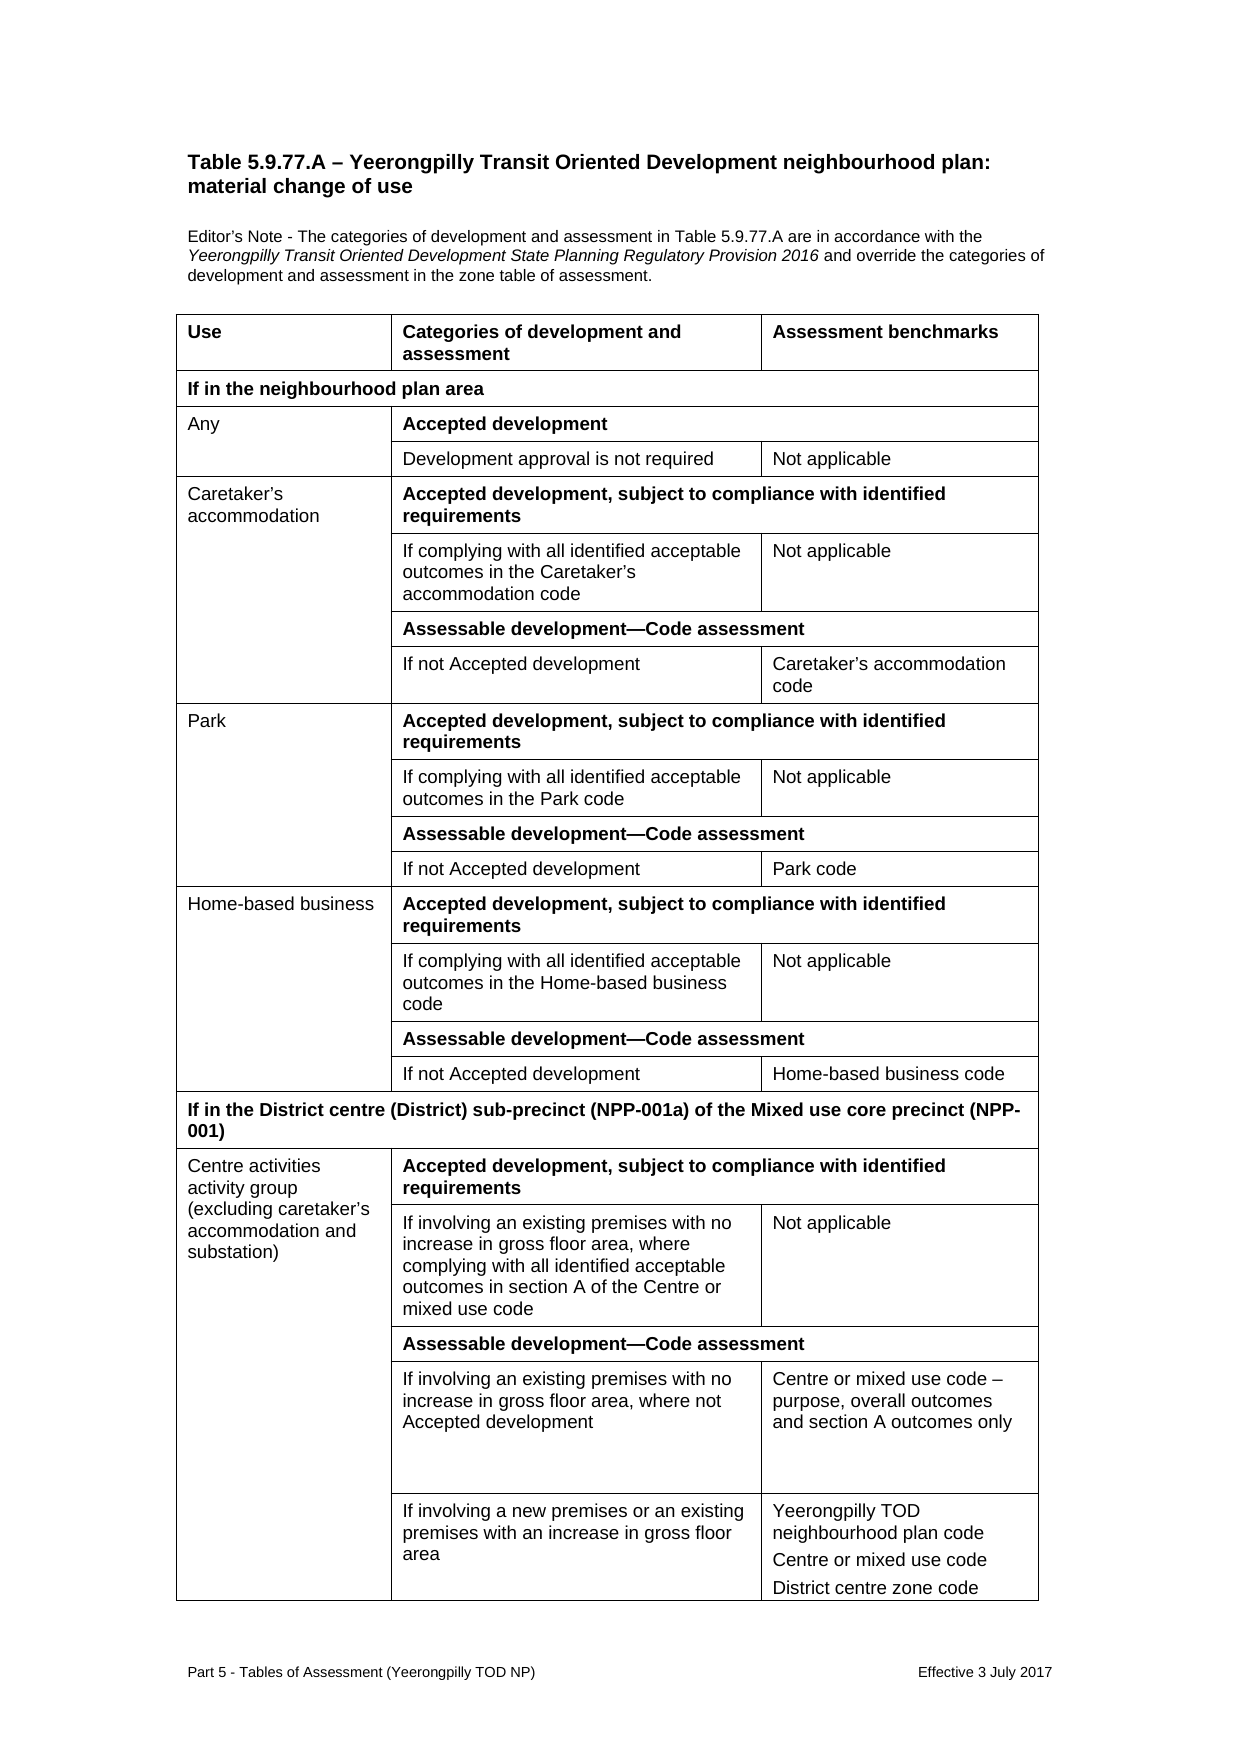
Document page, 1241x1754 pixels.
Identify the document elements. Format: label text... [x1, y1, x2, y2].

table_cell Not applicable [762, 760, 1038, 816]
table_cell Accepted development, subject to compliance with identified requirements [392, 704, 1038, 759]
table_cell If involving an existing premises with no increase in gross floor area, where complying with all identified acceptable outcomes in section A of the Centre or mixed use code [392, 1205, 761, 1326]
table_cell Not applicable [762, 1205, 1038, 1326]
table_cell Park [177, 704, 391, 886]
table_cell If not Accepted development [392, 647, 761, 702]
table_cell Not applicable [762, 442, 1038, 476]
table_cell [762, 1494, 1038, 1600]
table_cell Assessable development—Code assessment [392, 1327, 1038, 1361]
table_cell Accepted development, subject to compliance with identified requirements [392, 887, 1038, 943]
subtitle Table 5.9.77.A – Yeerongpilly Transit Oriented Development neighbourhood plan: material change of use [187, 150, 1053, 198]
table_cell Assessable development—Code assessment [392, 612, 1038, 646]
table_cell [392, 1494, 761, 1600]
table_cell Accepted development [392, 407, 1038, 441]
table_cell Centre or mixed use code – purpose, overall outcomes and section A outcomes only [762, 1362, 1038, 1493]
table_cell If complying with all identified acceptable outcomes in the Park code [392, 760, 761, 816]
table_cell If in the neighbourhood plan area [177, 371, 1038, 406]
table_header Use [177, 315, 391, 370]
table_cell If complying with all identified acceptable outcomes in the Home-based business code [392, 944, 761, 1021]
table_cell Caretaker’s accommodation code [762, 647, 1038, 702]
table_cell If in the District centre (District) sub-precinct (NPP-001a) of the Mixed use core precinct (NPP-001) [177, 1092, 1038, 1148]
text Editor’s Note - The categories of development and assessment in Table 5.9.77.A are in accordance with the Yeerongpilly Transit Oriented Development State Planning Regulatory Provision 2016 and override the categories of development and assessment in the zone table of assessment. [187, 227, 1053, 284]
table_header Assessment benchmarks [762, 315, 1038, 370]
table_cell Home-based business code [762, 1057, 1038, 1091]
table_cell Caretaker’s accommodation [177, 477, 391, 702]
table_cell Accepted development, subject to compliance with identified requirements [392, 477, 1038, 532]
table_cell Not applicable [762, 534, 1038, 611]
table_cell Assessable development—Code assessment [392, 1022, 1038, 1056]
table_cell If not Accepted development [392, 1057, 761, 1091]
table_cell Home-based business [177, 887, 391, 1091]
table_cell Park code [762, 852, 1038, 886]
table_cell If complying with all identified acceptable outcomes in the Caretaker’s accommodation code [392, 534, 761, 611]
table_header Categories of development and assessment [392, 315, 761, 370]
table_cell Centre activities activity group (excluding caretaker’s accommodation and substation) [177, 1149, 391, 1600]
table_cell Accepted development, subject to compliance with identified requirements [392, 1149, 1038, 1204]
table_cell Assessable development—Code assessment [392, 817, 1038, 851]
table_cell If involving an existing premises with no increase in gross floor area, where not Accepted development [392, 1362, 761, 1493]
table_cell If not Accepted development [392, 852, 761, 886]
table_cell Development approval is not required [392, 442, 761, 476]
table_cell Not applicable [762, 944, 1038, 1021]
table_cell Any [177, 407, 391, 476]
